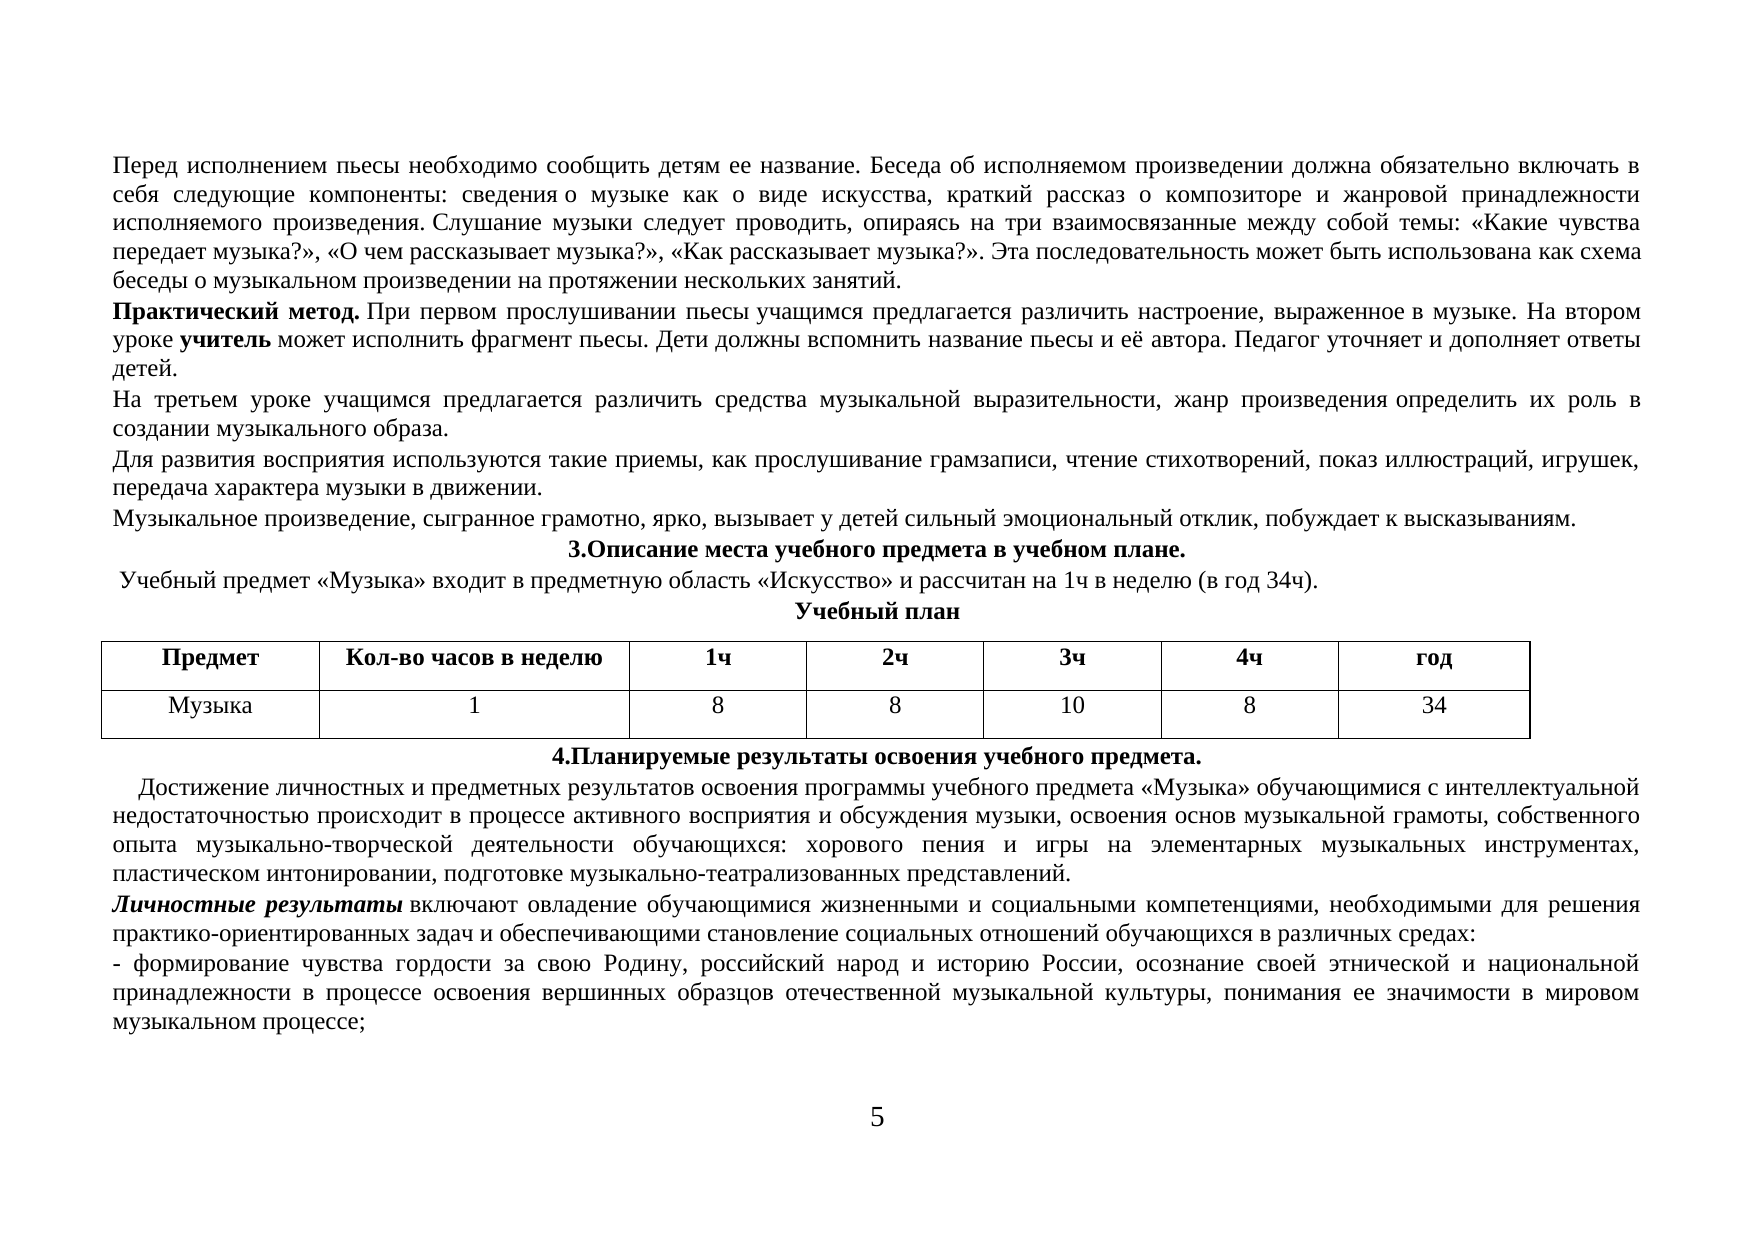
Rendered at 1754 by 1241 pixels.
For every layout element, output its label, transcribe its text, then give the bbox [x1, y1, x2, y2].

table_cell 8 [630, 691, 806, 738]
text Для развития восприятия используются такие приемы, как прослушивание грамзаписи, чтение стихотворений, показ иллюстраций, игрушек, передача характера музыки в движении. [112, 444, 1641, 501]
table_header 1ч [630, 642, 806, 689]
text На третьем уроке учащимся предлагается различить средства музыкальной выразительности, жанр произведения определить их роль в создании музыкального образа. [112, 384, 1641, 442]
table_header 2ч [807, 642, 983, 689]
table_header 3ч [984, 642, 1161, 689]
table_header Предмет [102, 642, 319, 689]
table_cell 34 [1339, 691, 1529, 738]
text 4.Планируемые результаты освоения учебного предмета. [112, 739, 1641, 770]
text - формирование чувства гордости за свою Родину, российский народ и историю России, осознание своей этнической и национальной принадлежности в процессе освоения вершинных образцов отечественной музыкальной культуры, понимания ее значимости в мировом музыкальном процессе; [112, 948, 1641, 1035]
table_cell 8 [1162, 691, 1338, 738]
table_cell 8 [807, 691, 983, 738]
table_cell Музыка [102, 691, 319, 738]
table_header Кол-во часов в неделю [320, 642, 629, 689]
text Практический метод. При первом прослушивании пьесы учащимся предлагается различить настроение, выраженное в музыке. На втором уроке учитель может исполнить фрагмент пьесы. Дети должны вспомнить название пьесы и её автора. Педагог уточняет и дополняет ответы детей. [112, 296, 1641, 382]
text Достижение личностных и предметных результатов освоения программы учебного предмета «Музыка» обучающимися с интеллектуальной недостаточностью происходит в процессе активного восприятия и обсуждения музыки, освоения основ музыкальной грамоты, собственного опыта музыкально-творческой деятельности обучающихся: хорового пения и игры на элементарных музыкальных инструментах, пластическом интонировании, подготовке музыкально-театрализованных представлений. [112, 772, 1641, 887]
table_cell 1 [320, 691, 629, 738]
table_header год [1339, 642, 1529, 689]
table_header 4ч [1162, 642, 1338, 689]
text Музыкальное произведение, сыгранное грамотно, ярко, вызывает у детей сильный эмоциональный отклик, побуждает к высказываниям. [112, 503, 1641, 532]
text Учебный план [112, 596, 1641, 624]
table_cell 10 [984, 691, 1161, 738]
text Личностные результаты включают овладение обучающимися жизненными и социальными компетенциями, необходимыми для решения практико-ориентированных задач и обеспечивающими становление социальных отношений обучающихся в различных средах: [112, 889, 1641, 946]
text Перед исполнением пьесы необходимо сообщить детям ее название. Беседа об исполняемом произведении должна обязательно включать в себя следующие компоненты: сведения о музыке как о виде искусства, краткий рассказ о композиторе и жанровой принадлежности исполняемого произведения. Слушание музыки следует проводить, опираясь на три взаимосвязанные между собой темы: «Какие чувства передает музыка?», «О чем рассказывает музыка?», «Как рассказывает музыка?». Эта последовательность может быть использована как схема беседы о музыкальном произведении на протяжении нескольких занятий. [112, 150, 1641, 294]
text Учебный предмет «Музыка» входит в предметную область «Искусство» и рассчитан на 1ч в неделю (в год 34ч). [112, 565, 1641, 594]
text 3.Описание места учебного предмета в учебном плане. [112, 534, 1641, 563]
